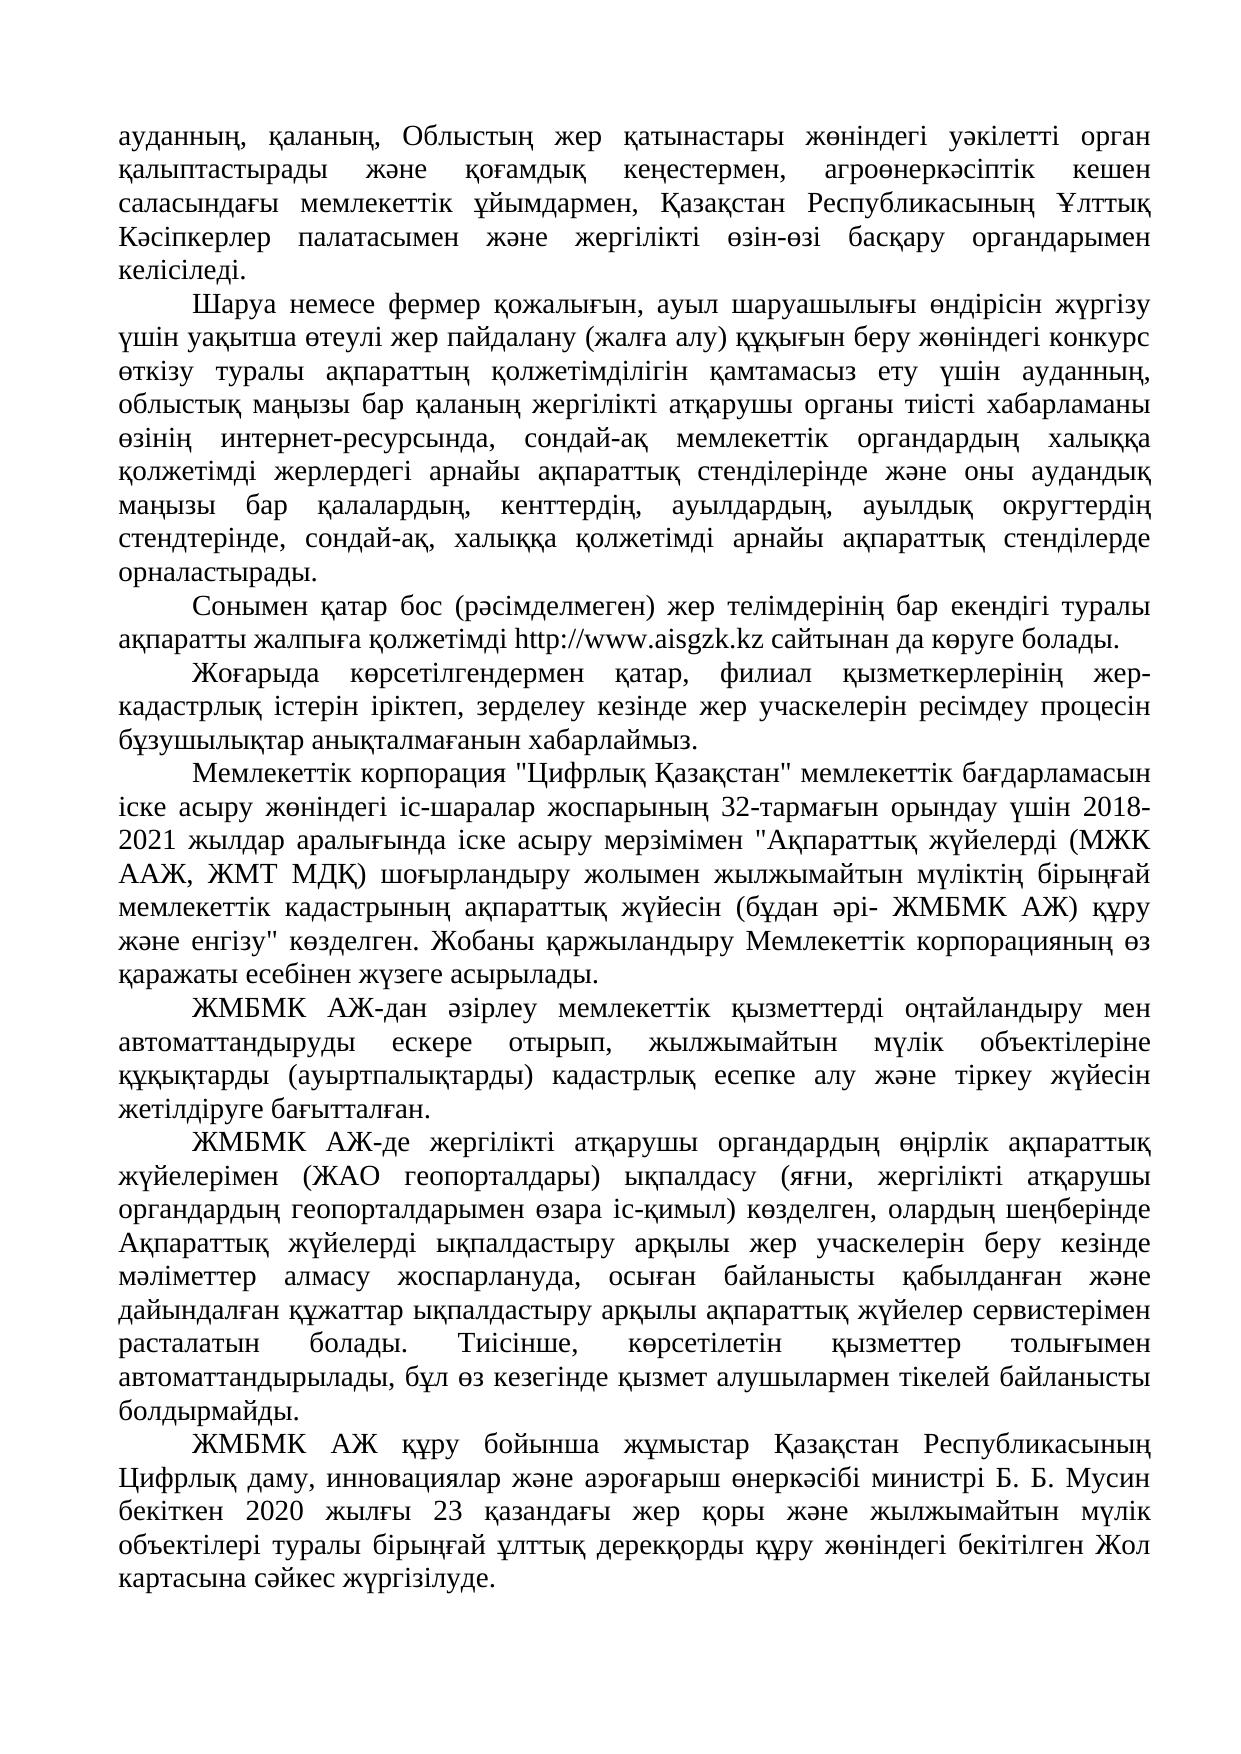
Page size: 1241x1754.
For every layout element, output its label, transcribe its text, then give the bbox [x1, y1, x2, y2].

text ЖМБМК АЖ-дан әзірлеу мемлекеттік қызметтерді оңтайландыру мен автоматтандыруды ескере отырып, жылжымайтын мүлік объектілеріне құқықтарды (ауыртпалықтарды) кадастрлық есепке алу және тіркеу жүйесін жетілдіруге бағытталған. [118, 990, 1152, 1124]
text Мемлекеттік корпорация "Цифрлық Қазақстан" мемлекеттік бағдарламасын іске асыру жөніндегі іс-шаралар жоспарының 32-тармағын орындау үшін 2018-2021 жылдар аралығында іске асыру мерзімімен "Ақпараттық жүйелерді (МЖК ААЖ, ЖМТ МДҚ) шоғырландыру жолымен жылжымайтын мүліктің бірыңғай мемлекеттік кадастрының ақпараттық жүйесін (бұдан әрі- ЖМБМК АЖ) құру және енгізу" көзделген. Жобаны қаржыландыру Мемлекеттік корпорацияның өз қаражаты есебінен жүзеге асырылады. [118, 755, 1152, 990]
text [118, 118, 1152, 286]
text ЖМБМК АЖ құру бойынша жұмыстар Қазақстан Республикасының Цифрлық даму, инновациялар және аэроғарыш өнеркәсібі министрі Б. Б. Мусин бекіткен 2020 жылғы 23 қазандағы жер қоры және жылжымайтын мүлік объектілері туралы бірыңғай ұлттық дерекқорды құру жөніндегі бекітілген Жол картасына сәйкес жүргізілуде. [118, 1426, 1152, 1594]
text Сонымен қатар бос (рәсімделмеген) жер телімдерінің бар екендігі туралы ақпаратты жалпыға қолжетімді http://www.aisgzk.kz сайтынан да көруге болады. [118, 588, 1152, 655]
text ЖМБМК АЖ-де жергілікті атқарушы органдардың өңірлік ақпараттық жүйелерімен (ЖАО геопорталдары) ықпалдасу (яғни, жергілікті атқарушы органдардың геопорталдарымен өзара іс-қимыл) көзделген, олардың шеңберінде Ақпараттық жүйелерді ықпалдастыру арқылы жер учаскелерін беру кезінде мәліметтер алмасу жоспарлануда, осыған байланысты қабылданған және дайындалған құжаттар ықпалдастыру арқылы ақпараттық жүйелер сервистерімен расталатын болады. Тиісінше, көрсетілетін қызметтер толығымен автоматтандырылады, бұл өз кезегінде қызмет алушылармен тікелей байланысты болдырмайды. [118, 1124, 1152, 1426]
text Жоғарыда көрсетілгендермен қатар, филиал қызметкерлерінің жер-кадастрлық істерін іріктеп, зерделеу кезінде жер учаскелерін ресімдеу процесін бұзушылықтар анықталмағанын хабарлаймыз. [118, 655, 1152, 755]
text Шаруа немесе фермер қожалығын, ауыл шаруашылығы өндірісін жүргізу үшін уақытша өтеулі жер пайдалану (жалға алу) құқығын беру жөніндегі конкурс өткізу туралы ақпараттың қолжетімділігін қамтамасыз ету үшін ауданның, облыстық маңызы бар қаланың жергілікті атқарушы органы тиісті хабарламаны өзінің интернет-ресурсында, сондай-ақ мемлекеттік органдардың халыққа қолжетімді жерлердегі арнайы ақпараттық стенділерінде және оны аудандық маңызы бар қалалардың, кенттердің, ауылдардың, ауылдық округтердің стендтерінде, сондай-ақ, халыққа қолжетімді арнайы ақпараттық стенділерде орналастырады. [118, 286, 1152, 588]
